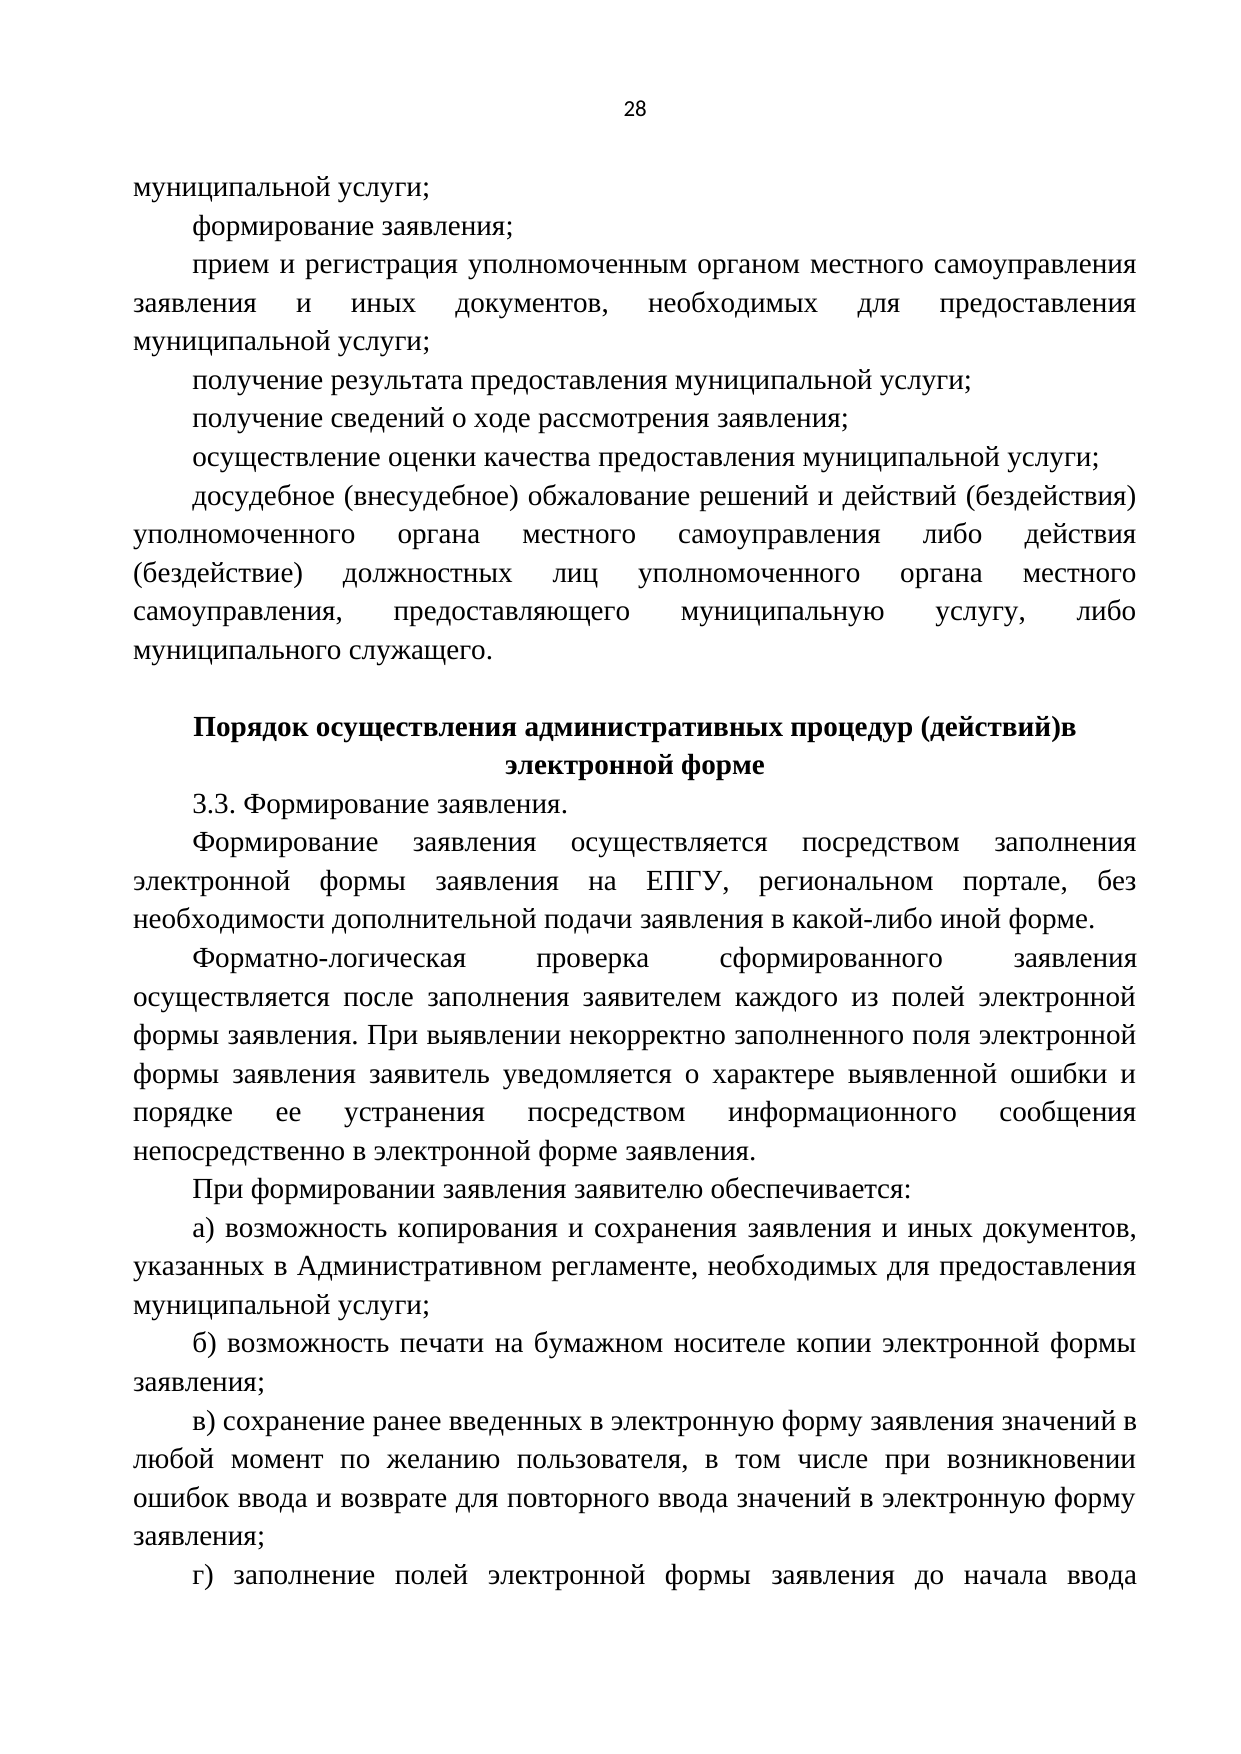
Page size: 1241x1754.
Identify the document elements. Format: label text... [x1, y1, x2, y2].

text 3.3. Формирование заявления. [133, 786, 1137, 819]
text Формирование заявления осуществляется посредством заполнения электронной формы заявления на ЕПГУ, региональном портале, без необходимости дополнительной подачи заявления в какой-либо иной форме. [133, 824, 1137, 935]
text прием и регистрация уполномоченным органом местного самоуправления заявления и иных документов, необходимых для предоставления муниципальной услуги; [133, 246, 1137, 357]
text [133, 169, 1137, 203]
text При формировании заявления заявителю обеспечивается: [133, 1171, 1137, 1205]
text в) сохранение ранее введенных в электронную форму заявления значений в любой момент по желанию пользователя, в том числе при возникновении ошибок ввода и возврате для повторного ввода значений в электронную форму заявления; [133, 1403, 1137, 1552]
text досудебное (внесудебное) обжалование решений и действий (бездействия) уполномоченного органа местного самоуправления либо действия (бездействие) должностных лиц уполномоченного органа местного самоуправления, предоставляющего муниципальную услугу, либо муниципального служащего. [133, 478, 1137, 665]
text получение сведений о ходе рассмотрения заявления; [133, 401, 1137, 434]
text Порядок осуществления административных процедур (действий)в электронной форме [133, 709, 1137, 781]
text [133, 1557, 1137, 1590]
text а) возможность копирования и сохранения заявления и иных документов, указанных в Административном регламенте, необходимых для предоставления муниципальной услуги; [133, 1210, 1137, 1321]
text б) возможность печати на бумажном носителе копии электронной формы заявления; [133, 1326, 1137, 1398]
text получение результата предоставления муниципальной услуги; [133, 362, 1137, 396]
text формирование заявления; [133, 208, 1137, 241]
text Форматно-логическая проверка сформированного заявления осуществляется после заполнения заявителем каждого из полей электронной формы заявления. При выявлении некорректно заполненного поля электронной формы заявления заявитель уведомляется о характере выявленной ошибки и порядке ее устранения посредством информационного сообщения непосредственно в электронной форме заявления. [133, 940, 1137, 1166]
text осуществление оценки качества предоставления муниципальной услуги; [133, 439, 1137, 473]
